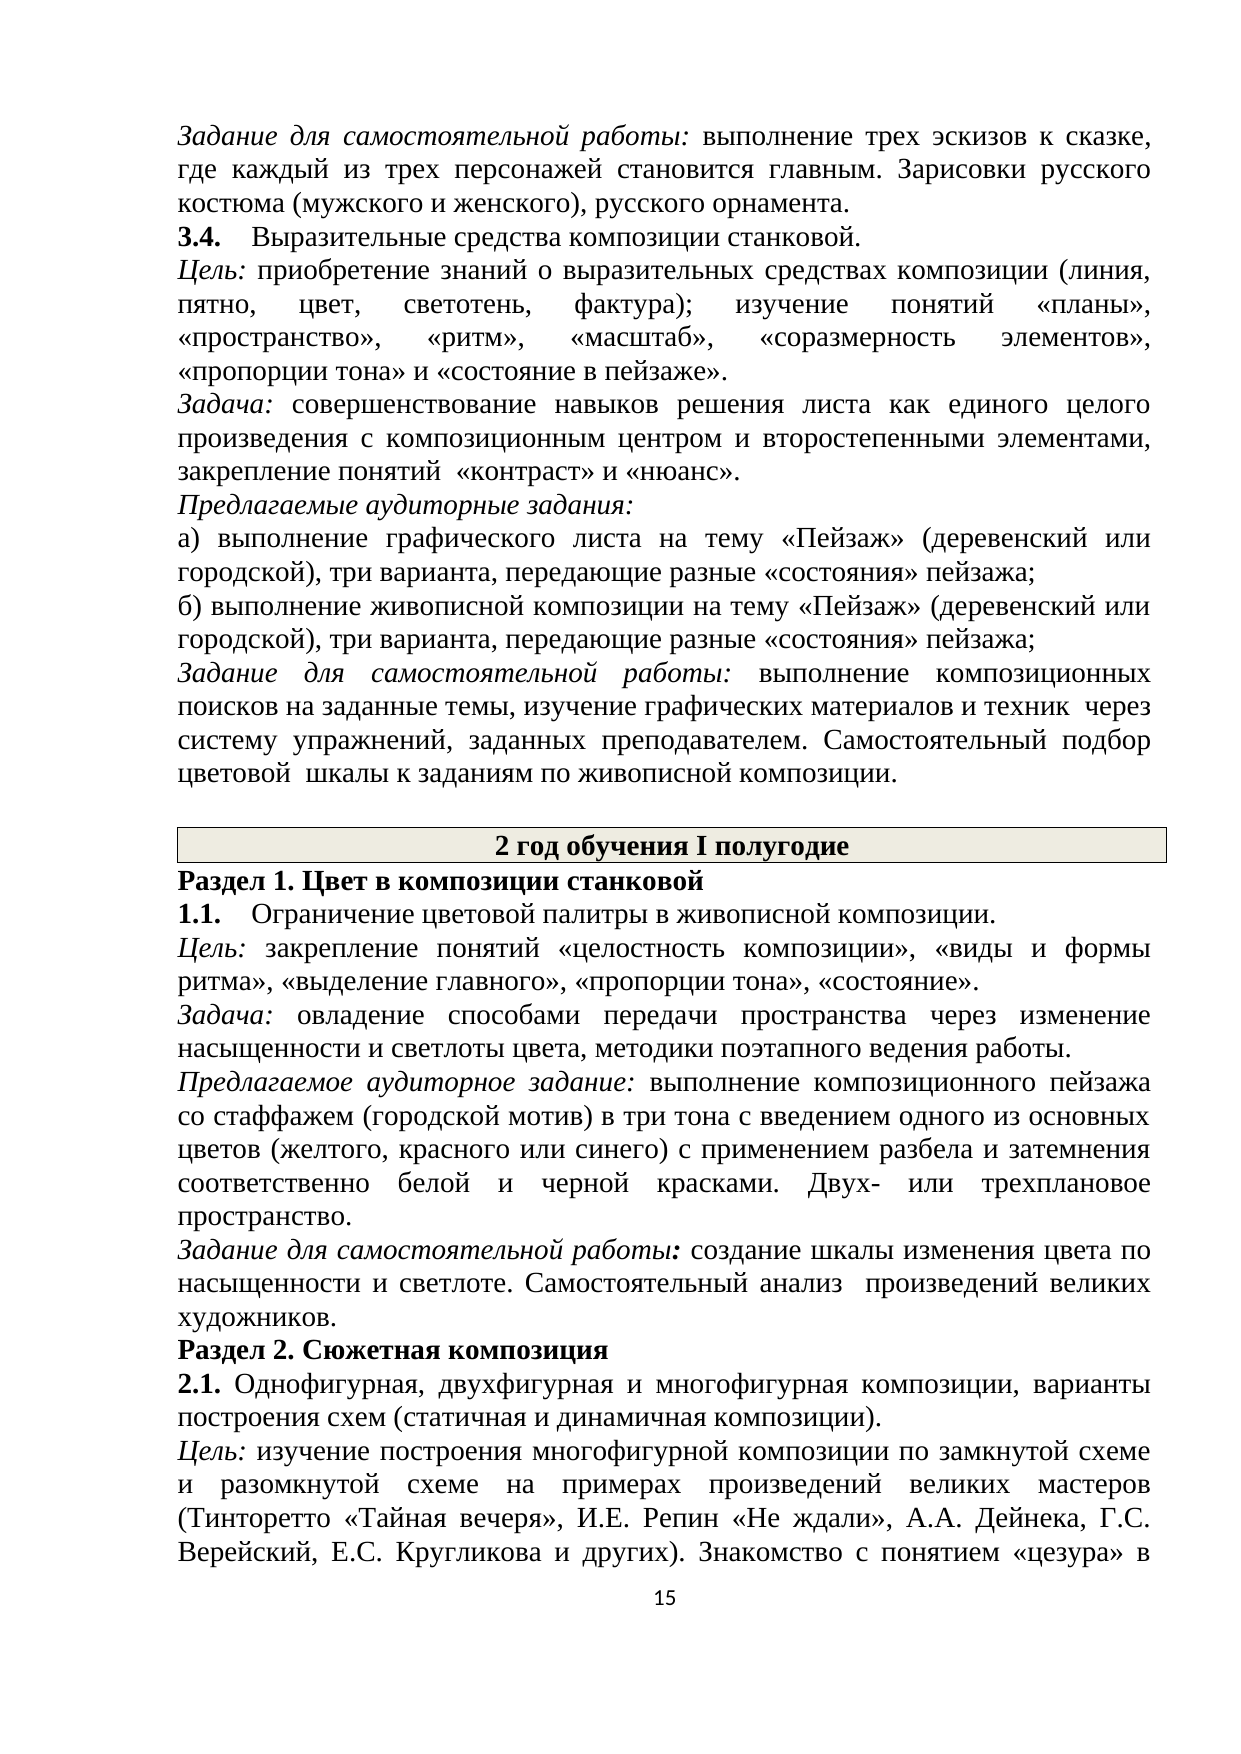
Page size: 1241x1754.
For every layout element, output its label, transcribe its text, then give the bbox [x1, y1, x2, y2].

text Задание для самостоятельной работы: выполнение композиционных поисков на заданные темы, изучение графических материалов и техник через систему упражнений, заданных преподавателем. Самостоятельный подбор цветовой шкалы к заданиям по живописной композиции. [177, 655, 1152, 789]
text Задача: овладение способами передачи пространства через изменение насыщенности и светлоты цвета, методики поэтапного ведения работы. [177, 997, 1152, 1064]
text б) выполнение живописной композиции на тему «Пейзаж» (деревенский или городской), три варианта, передающие разные «состояния» пейзажа; [177, 588, 1152, 655]
text Раздел 2. Сюжетная композиция [177, 1332, 1152, 1366]
text а) выполнение графического листа на тему «Пейзаж» (деревенский или городской), три варианта, передающие разные «состояния» пейзажа; [177, 521, 1152, 588]
text Предлагаемое аудиторное задание: выполнение композиционного пейзажа со стаффажем (городской мотив) в три тона с введением одного из основных цветов (желтого, красного или синего) с применением разбела и затемнения соответственно белой и черной красками. Двух- или трехплановое пространство. [177, 1064, 1152, 1232]
text Раздел 1. Цвет в композиции станковой [177, 863, 1152, 896]
text 3.4. Выразительные средства композиции станковой. [177, 219, 1152, 252]
text 1.1. Ограничение цветовой палитры в живописной композиции. [177, 896, 1152, 930]
text Предлагаемые аудиторные задания: [177, 487, 1152, 521]
text Цель: закрепление понятий «целостность композиции», «виды и формы ритма», «выделение главного», «пропорции тона», «состояние». [177, 930, 1152, 997]
table_header 2 год обучения Ι полугодие [178, 828, 1166, 862]
text Задание для самостоятельной работы: выполнение трех эскизов к сказке, где каждый из трех персонажей становится главным. Зарисовки русского костюма (мужского и женского), русского орнамента. [177, 118, 1152, 219]
text 2.1. Однофигурная, двухфигурная и многофигурная композиции, варианты построения схем (статичная и динамичная композиции). [177, 1366, 1152, 1433]
text Задача: совершенствование навыков решения листа как единого целого произведения с композиционным центром и второстепенными элементами, закрепление понятий «контраст» и «нюанс». [177, 386, 1152, 487]
text Цель: приобретение знаний о выразительных средствах композиции (линия, пятно, цвет, светотень, фактура); изучение понятий «планы», «пространство», «ритм», «масштаб», «соразмерность элементов», «пропорции тона» и «состояние в пейзаже». [177, 252, 1152, 386]
text Задание для самостоятельной работы: создание шкалы изменения цвета по насыщенности и светлоте. Самостоятельный анализ произведений великих художников. [177, 1232, 1152, 1332]
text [177, 1433, 1152, 1567]
